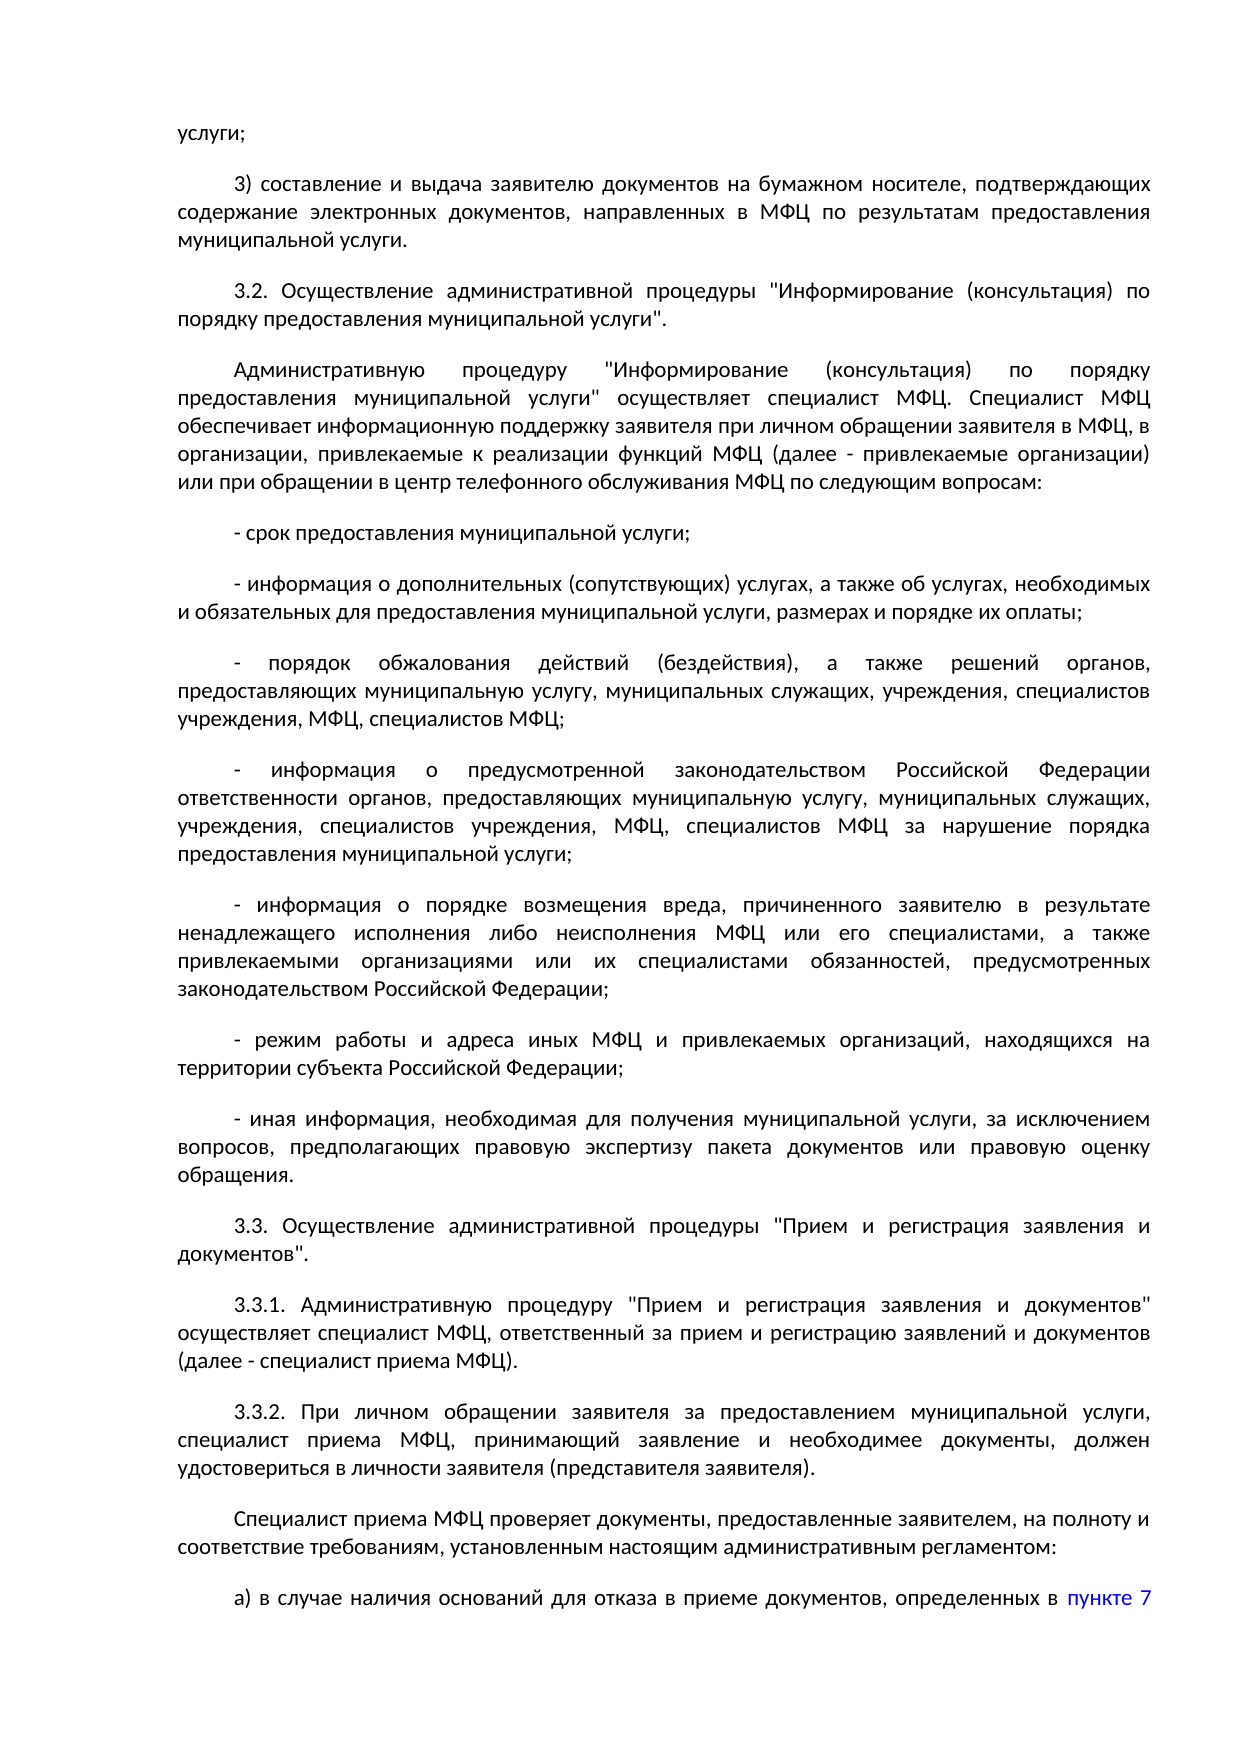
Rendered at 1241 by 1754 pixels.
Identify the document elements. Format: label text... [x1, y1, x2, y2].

text - иная информация, необходимая для получения муниципальной услуги, за исключением вопросов, предполагающих правовую экспертизу пакета документов или правовую оценку обращения. [177, 1104, 1152, 1188]
text 3.3.1. Административную процедуру "Прием и регистрация заявления и документов" осуществляет специалист МФЦ, ответственный за прием и регистрацию заявлений и документов (далее - специалист приема МФЦ). [177, 1290, 1152, 1374]
text 3.3.2. При личном обращении заявителя за предоставлением муниципальной услуги, специалист приема МФЦ, принимающий заявление и необходимее документы, должен удостовериться в личности заявителя (представителя заявителя). [177, 1397, 1152, 1481]
text - срок предоставления муниципальной услуги; [177, 518, 1152, 546]
text 3.3. Осуществление административной процедуры "Прием и регистрация заявления и документов". [177, 1211, 1152, 1267]
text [177, 118, 1152, 146]
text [177, 1583, 1152, 1611]
text - информация о дополнительных (сопутствующих) услугах, а также об услугах, необходимых и обязательных для предоставления муниципальной услуги, размерах и порядке их оплаты; [177, 569, 1152, 625]
text - режим работы и адреса иных МФЦ и привлекаемых организаций, находящихся на территории субъекта Российской Федерации; [177, 1025, 1152, 1081]
text - информация о порядке возмещения вреда, причиненного заявителю в результате ненадлежащего исполнения либо неисполнения МФЦ или его специалистами, а также привлекаемыми организациями или их специалистами обязанностей, предусмотренных законодательством Российской Федерации; [177, 890, 1152, 1002]
text Специалист приема МФЦ проверяет документы, предоставленные заявителем, на полноту и соответствие требованиям, установленным настоящим административным регламентом: [177, 1504, 1152, 1560]
text 3) составление и выдача заявителю документов на бумажном носителе, подтверждающих содержание электронных документов, направленных в МФЦ по результатам предоставления муниципальной услуги. [177, 169, 1152, 253]
text 3.2. Осуществление административной процедуры "Информирование (консультация) по порядку предоставления муниципальной услуги". [177, 276, 1152, 332]
text - порядок обжалования действий (бездействия), а также решений органов, предоставляющих муниципальную услугу, муниципальных служащих, учреждения, специалистов учреждения, МФЦ, специалистов МФЦ; [177, 648, 1152, 732]
text Административную процедуру "Информирование (консультация) по порядку предоставления муниципальной услуги" осуществляет специалист МФЦ. Специалист МФЦ обеспечивает информационную поддержку заявителя при личном обращении заявителя в МФЦ, в организации, привлекаемые к реализации функций МФЦ (далее - привлекаемые организации) или при обращении в центр телефонного обслуживания МФЦ по следующим вопросам: [177, 355, 1152, 495]
text - информация о предусмотренной законодательством Российской Федерации ответственности органов, предоставляющих муниципальную услугу, муниципальных служащих, учреждения, специалистов учреждения, МФЦ, специалистов МФЦ за нарушение порядка предоставления муниципальной услуги; [177, 755, 1152, 867]
